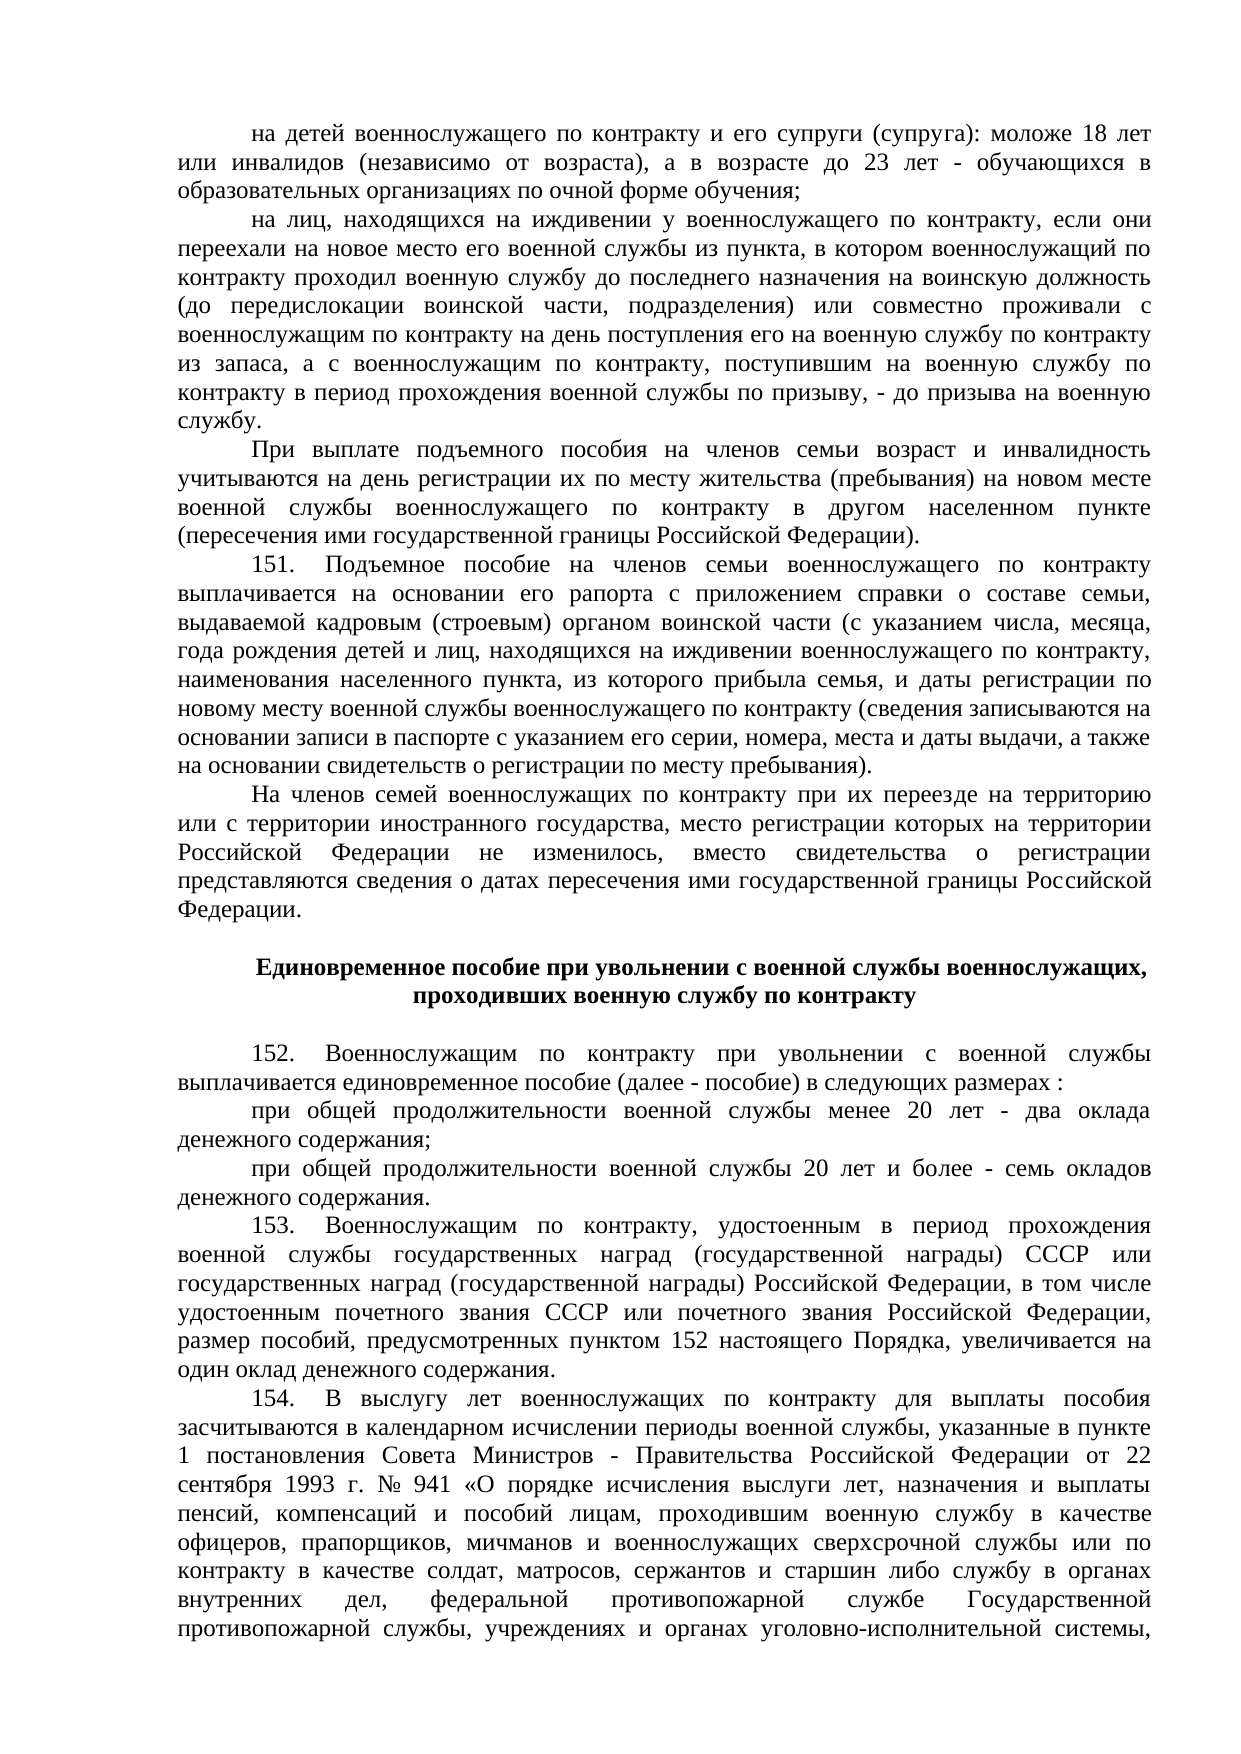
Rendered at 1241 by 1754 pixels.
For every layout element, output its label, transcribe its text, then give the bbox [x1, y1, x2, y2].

text на детей военнослужащего по контракту и его супруги (супруга): моложе 18 лет или инвалидов (независимо от возраста), а в возрасте до 23 лет - обучающихся в образовательных организациях по очной форме обучения; [177, 118, 1152, 204]
text при общей продолжительности военной службы 20 лет и более - семь окладов денежного содержания. [177, 1153, 1152, 1211]
text на лиц, находящихся на иждивении у военнослужащего по контракту, если они переехали на новое место его военной службы из пункта, в котором военнослужащий по контракту проходил военную службу до последнего назначения на воинскую должность (до передислокации воинской части, подразделения) или совместно проживали с военнослужащим по контракту на день поступления его на военную службу по контракту из запаса, а с военнослужащим по контракту, поступившим на военную службу по контракту в период прохождения военной службы по призыву, - до призыва на военную службу. [177, 204, 1152, 434]
list Военнослужащим по контракту при увольнении с военной службы выплачивается единовременное пособие (далее - пособие) в следующих размерах : [177, 1038, 1152, 1096]
list Военнослужащим по контракту, удостоенным в период прохождения военной службы государственных наград (государственной награды) СССР или государственных наград (государственной награды) Российской Федерации, в том числе удостоенным почетного звания СССР или почетного звания Российской Федерации, размер пособий, предусмотренных пунктом 152 настоящего Порядка, увеличивается на один оклад денежного содержания. [177, 1211, 1152, 1383]
text Единовременное пособие при увольнении с военной службы военнослужащих, проходивших военную службу по контракту [177, 952, 1152, 1009]
text при общей продолжительности военной службы менее 20 лет - два оклада денежного содержания; [177, 1096, 1152, 1153]
text На членов семей военнослужащих по контракту при их переезде на территорию или с территории иностранного государства, место регистрации которых на территории Российской Федерации не изменилось, вместо свидетельства о регистрации представляются сведения о датах пересечения ими государственной границы Российской Федерации. [177, 779, 1152, 923]
list Подъемное пособие на членов семьи военнослужащего по контракту выплачивается на основании его рапорта с приложением справки о составе семьи, выдаваемой кадровым (строевым) органом воинской части (с указанием числа, месяца, года рождения детей и лиц, находящихся на иждивении военнослужащего по контракту, наименования населенного пункта, из которого прибыла семья, и даты регистрации по новому месту военной службы военнослужащего по контракту (сведения записываются на основании записи в паспорте с указанием его серии, номера, места и даты выдачи, а также на основании свидетельств о регистрации по месту пребывания). [177, 549, 1152, 779]
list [177, 1383, 1152, 1642]
text При выплате подъемного пособия на членов семьи возраст и инвалидность учитываются на день регистрации их по месту жительства (пребывания) на новом месте военной службы военнослужащего по контракту в другом населенном пункте (пересечения ими государственной границы Российской Федерации). [177, 434, 1152, 549]
